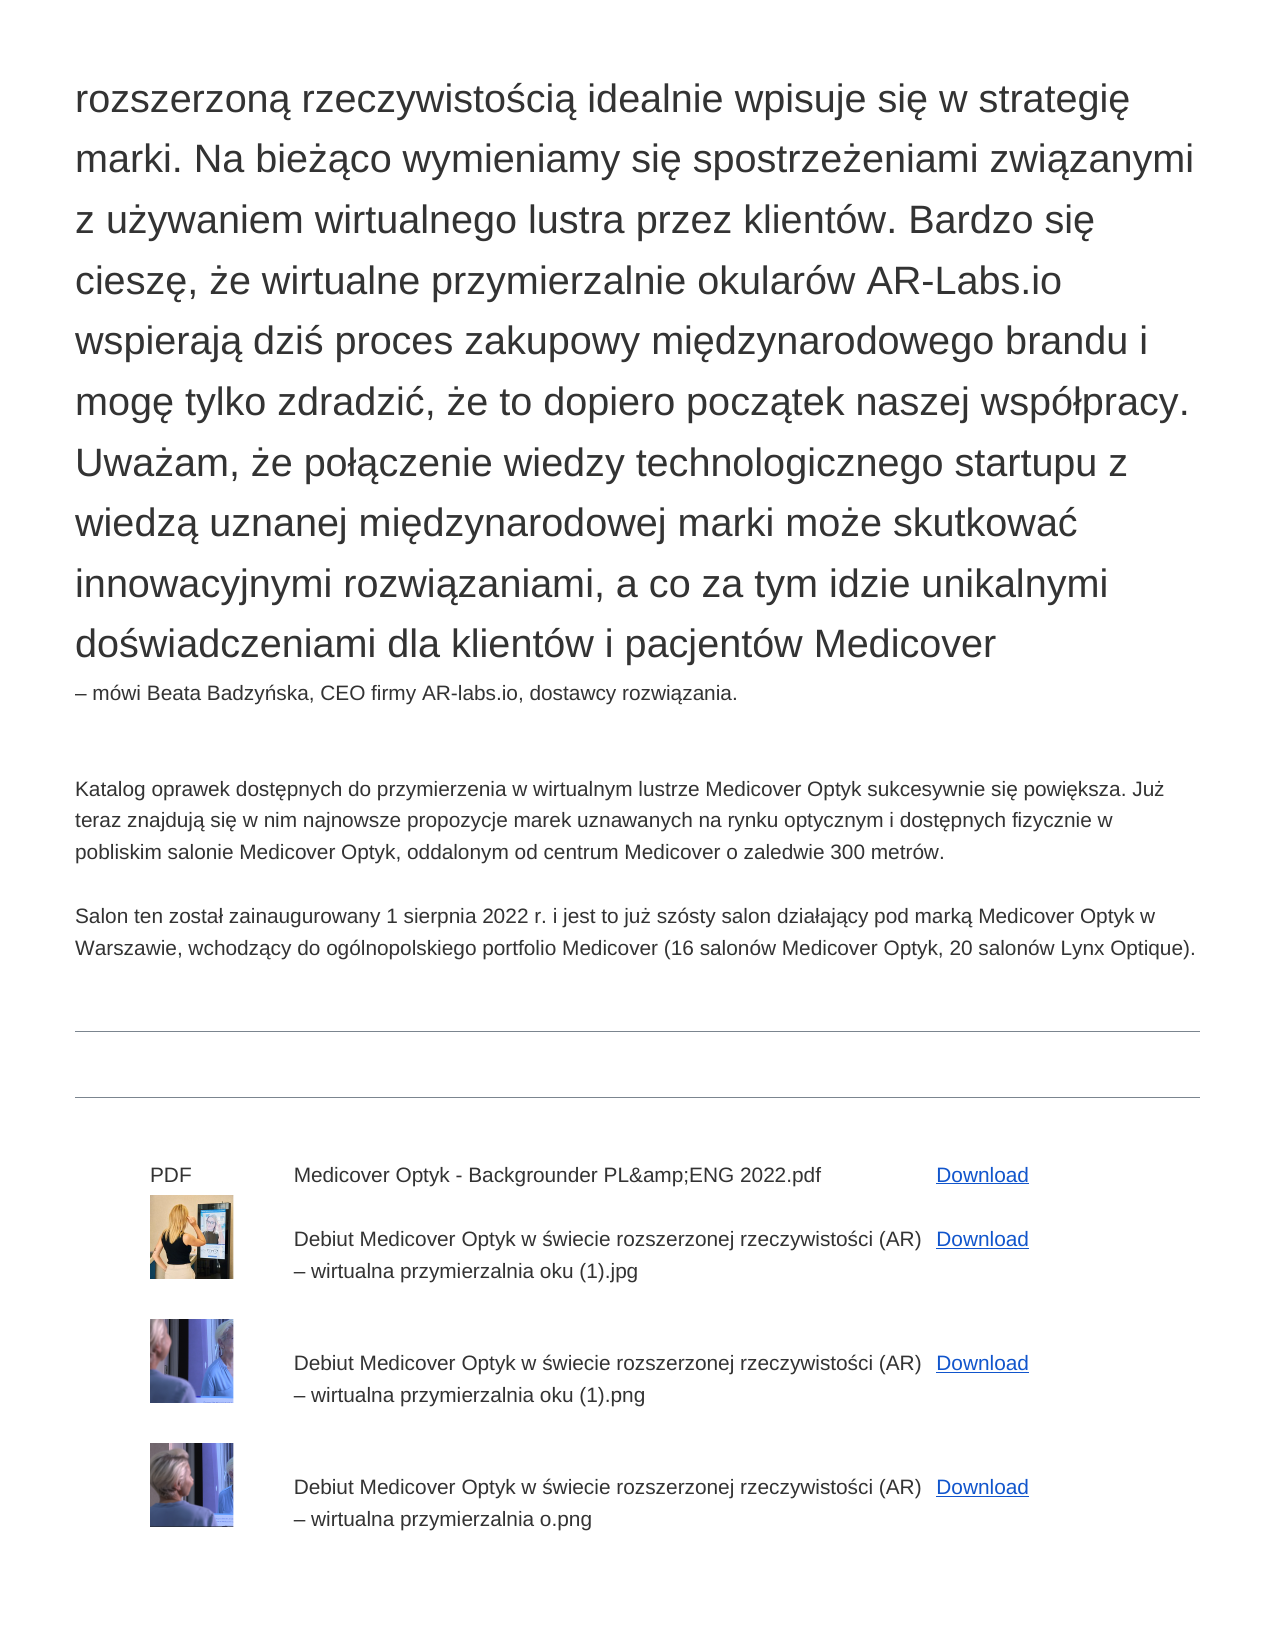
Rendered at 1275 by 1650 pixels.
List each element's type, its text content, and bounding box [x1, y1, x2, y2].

picture [150, 1195, 234, 1279]
picture [150, 1319, 234, 1403]
picture [150, 1443, 234, 1527]
table_cell Download [930, 1319, 1125, 1443]
table_cell Download [930, 1195, 1125, 1319]
table_cell [150, 1319, 289, 1443]
table_cell [150, 1195, 289, 1319]
table_header Medicover Optyk - Backgrounder PL&amp;ENG 2022.pdf [289, 1131, 930, 1195]
text – mówi Beata Badzyńska, CEO firmy AR-labs.io, dostawcy rozwiązania. [75, 681, 1200, 705]
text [75, 75, 1200, 666]
text Katalog oprawek dostępnych do przymierzenia w wirtualnym lustrze Medicover Optyk sukcesywnie się powiększa. Już teraz znajdują się w nim najnowsze propozycje marek uznawanych na rynku optycznym i dostępnych fizycznie w pobliskim salonie Medicover Optyk, oddalonym od centrum Medicover o zaledwie 300 metrów. [75, 777, 1200, 864]
text Salon ten został zainaugurowany 1 sierpnia 2022 r. i jest to już szósty salon działający pod marką Medicover Optyk w Warszawie, wchodzący do ogólnopolskiego portfolio Medicover (16 salonów Medicover Optyk, 20 salonów Lynx Optique). [75, 904, 1200, 959]
table_cell Debiut Medicover Optyk w świecie rozszerzonej rzeczywistości (AR) – wirtualna przymierzalnia o.png [289, 1443, 930, 1567]
table_header Download [930, 1131, 1125, 1195]
table_header PDF [150, 1131, 289, 1195]
table_cell [150, 1443, 289, 1567]
table_cell Debiut Medicover Optyk w świecie rozszerzonej rzeczywistości (AR) – wirtualna przymierzalnia oku (1).png [289, 1319, 930, 1443]
table_cell Download [930, 1443, 1125, 1567]
table_cell Debiut Medicover Optyk w świecie rozszerzonej rzeczywistości (AR) – wirtualna przymierzalnia oku (1).jpg [289, 1195, 930, 1319]
